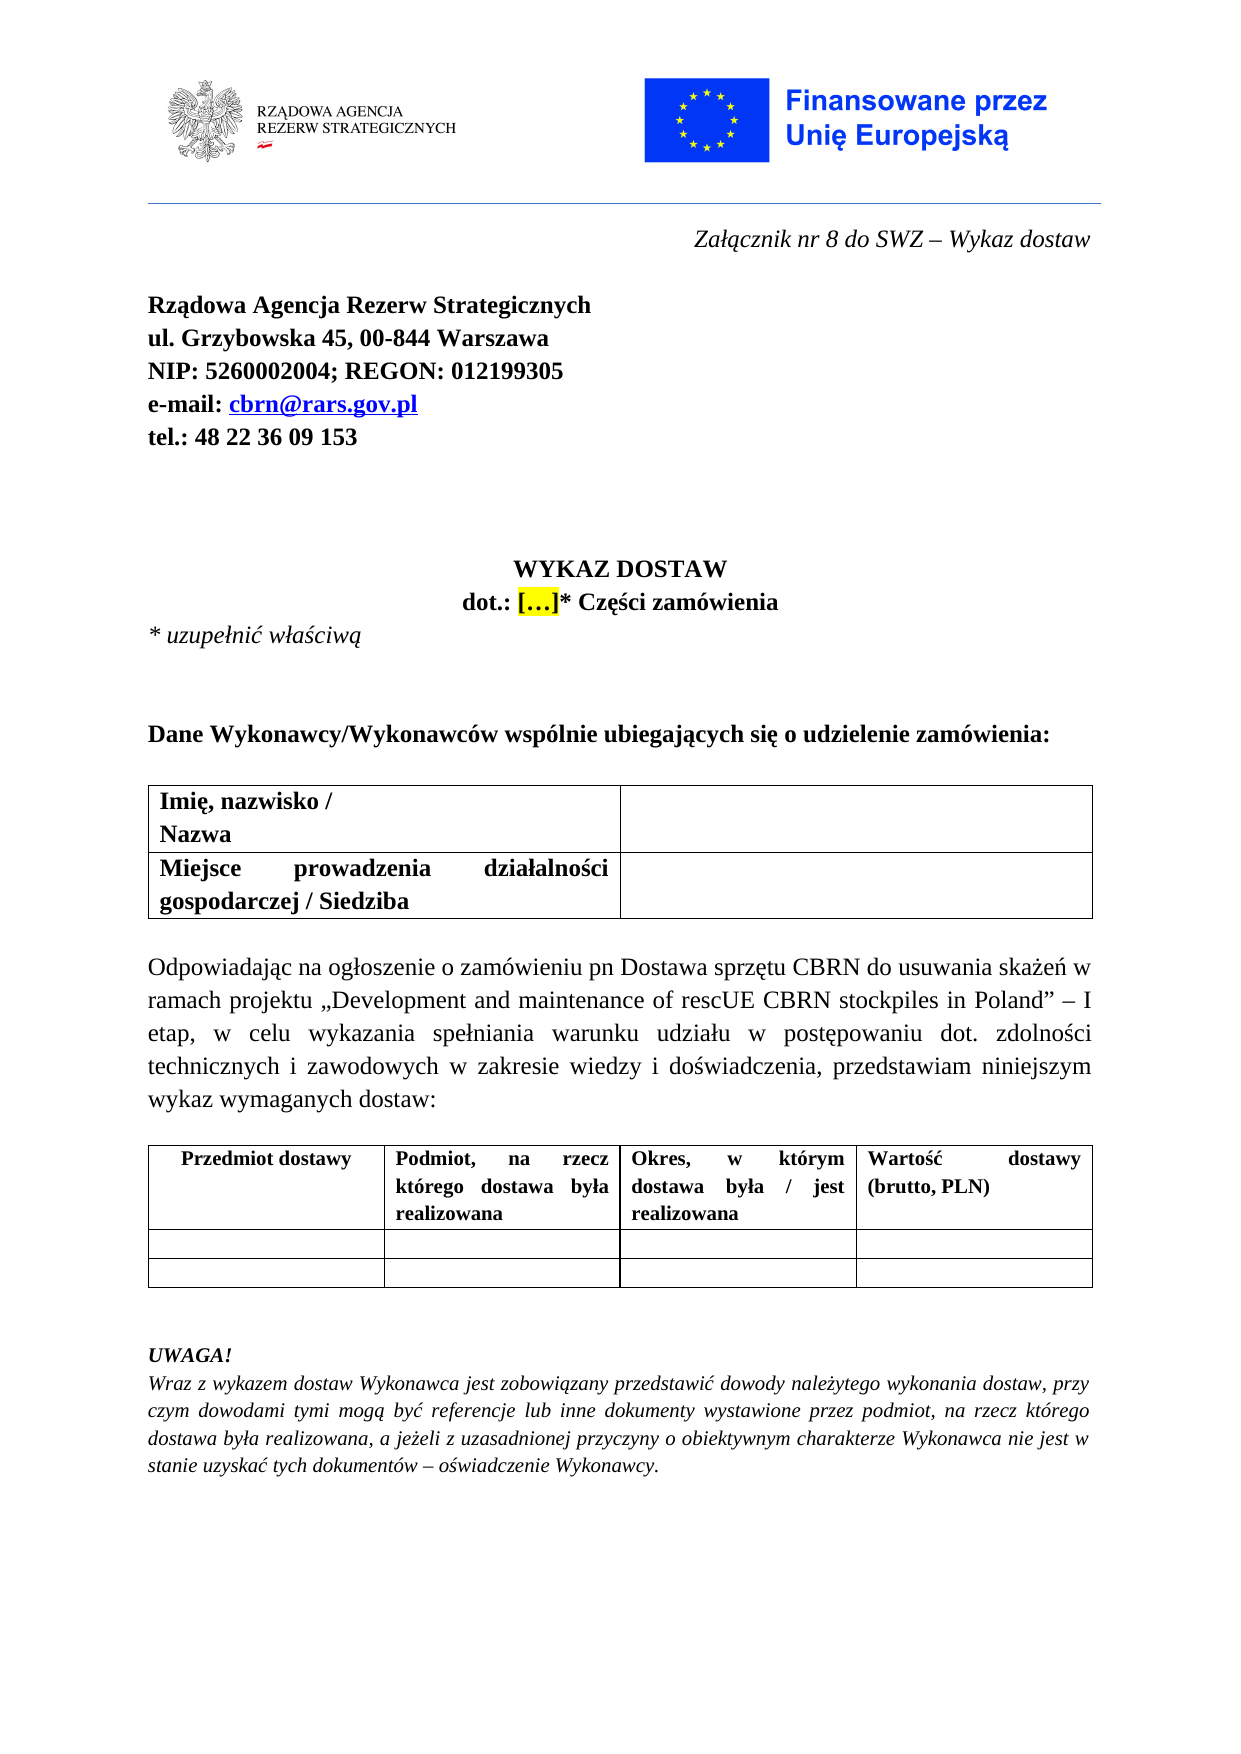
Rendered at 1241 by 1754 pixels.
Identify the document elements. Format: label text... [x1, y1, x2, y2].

picture [639, 73, 1087, 168]
table_header Przedmiot dostawy [149, 1146, 384, 1229]
text tel.: 48 22 36 09 153 [148, 422, 1093, 451]
table_cell [857, 1230, 1092, 1258]
text Rządowa Agencja Rezerw Strategicznych [148, 290, 1093, 318]
text WYKAZ DOSTAW [148, 554, 1093, 583]
table_cell [385, 1230, 619, 1258]
table_header [621, 786, 1092, 852]
text Odpowiadając na ogłoszenie o zamówieniu pn Dostawa sprzętu CBRN do usuwania skażeń w ramach projektu „Development and maintenance of rescUE CBRN stockpiles in Poland” – I etap, w celu wykazania spełniania warunku udziału w postępowaniu dot. zdolności technicznych i zawodowych w zakresie wiedzy i doświadczenia, przedstawiam niniejszym wykaz wymaganych dostaw: [148, 952, 1093, 1113]
text ul. Grzybowska 45, 00-844 Warszawa [148, 323, 1093, 351]
table_cell Miejsce prowadzenia działalności gospodarczej / Siedziba [149, 853, 620, 918]
text Załącznik nr 8 do SWZ – Wykaz dostaw [148, 224, 1093, 252]
table_cell [149, 1259, 384, 1287]
text dot.: […]* Części zamówienia [148, 587, 518, 616]
picture [147, 59, 487, 183]
text UWAGA! [148, 1343, 1093, 1367]
table_header Wartość dostawy (brutto, PLN) [857, 1146, 1092, 1229]
table_header Podmiot, na rzecz którego dostawa była realizowana [385, 1146, 619, 1229]
table_cell [621, 1230, 856, 1258]
table_cell [621, 853, 1092, 918]
text * uzupełnić właściwą [148, 620, 1093, 649]
table_cell [857, 1259, 1092, 1287]
table_cell [621, 1259, 856, 1287]
text NIP: 5260002004; REGON: 012199305 [148, 356, 1093, 384]
table_cell [385, 1259, 619, 1287]
table_header Okres, w którym dostawa była / jest realizowana [621, 1146, 856, 1229]
table_cell [149, 1230, 384, 1258]
text Wraz z wykazem dostaw Wykonawca jest zobowiązany przedstawić dowody należytego wykonania dostaw, przy czym dowodami tymi mogą być referencje lub inne dokumenty wystawione przez podmiot, na rzecz którego dostawa była realizowana, a jeżeli z uzasadnionej przyczyny o obiektywnym charakterze Wykonawca nie jest w stanie uzyskać tych dokumentów – oświadczenie Wykonawcy. [148, 1370, 1093, 1477]
text e-mail: cbrn@rars.gov.pl [148, 389, 1093, 417]
text Dane Wykonawcy/Wykonawców wspólnie ubiegających się o udzielenie zamówienia: [148, 719, 1093, 748]
table_header Imię, nazwisko / Nazwa [149, 786, 620, 852]
text dot.: […]* Części zamówienia [559, 587, 1093, 616]
